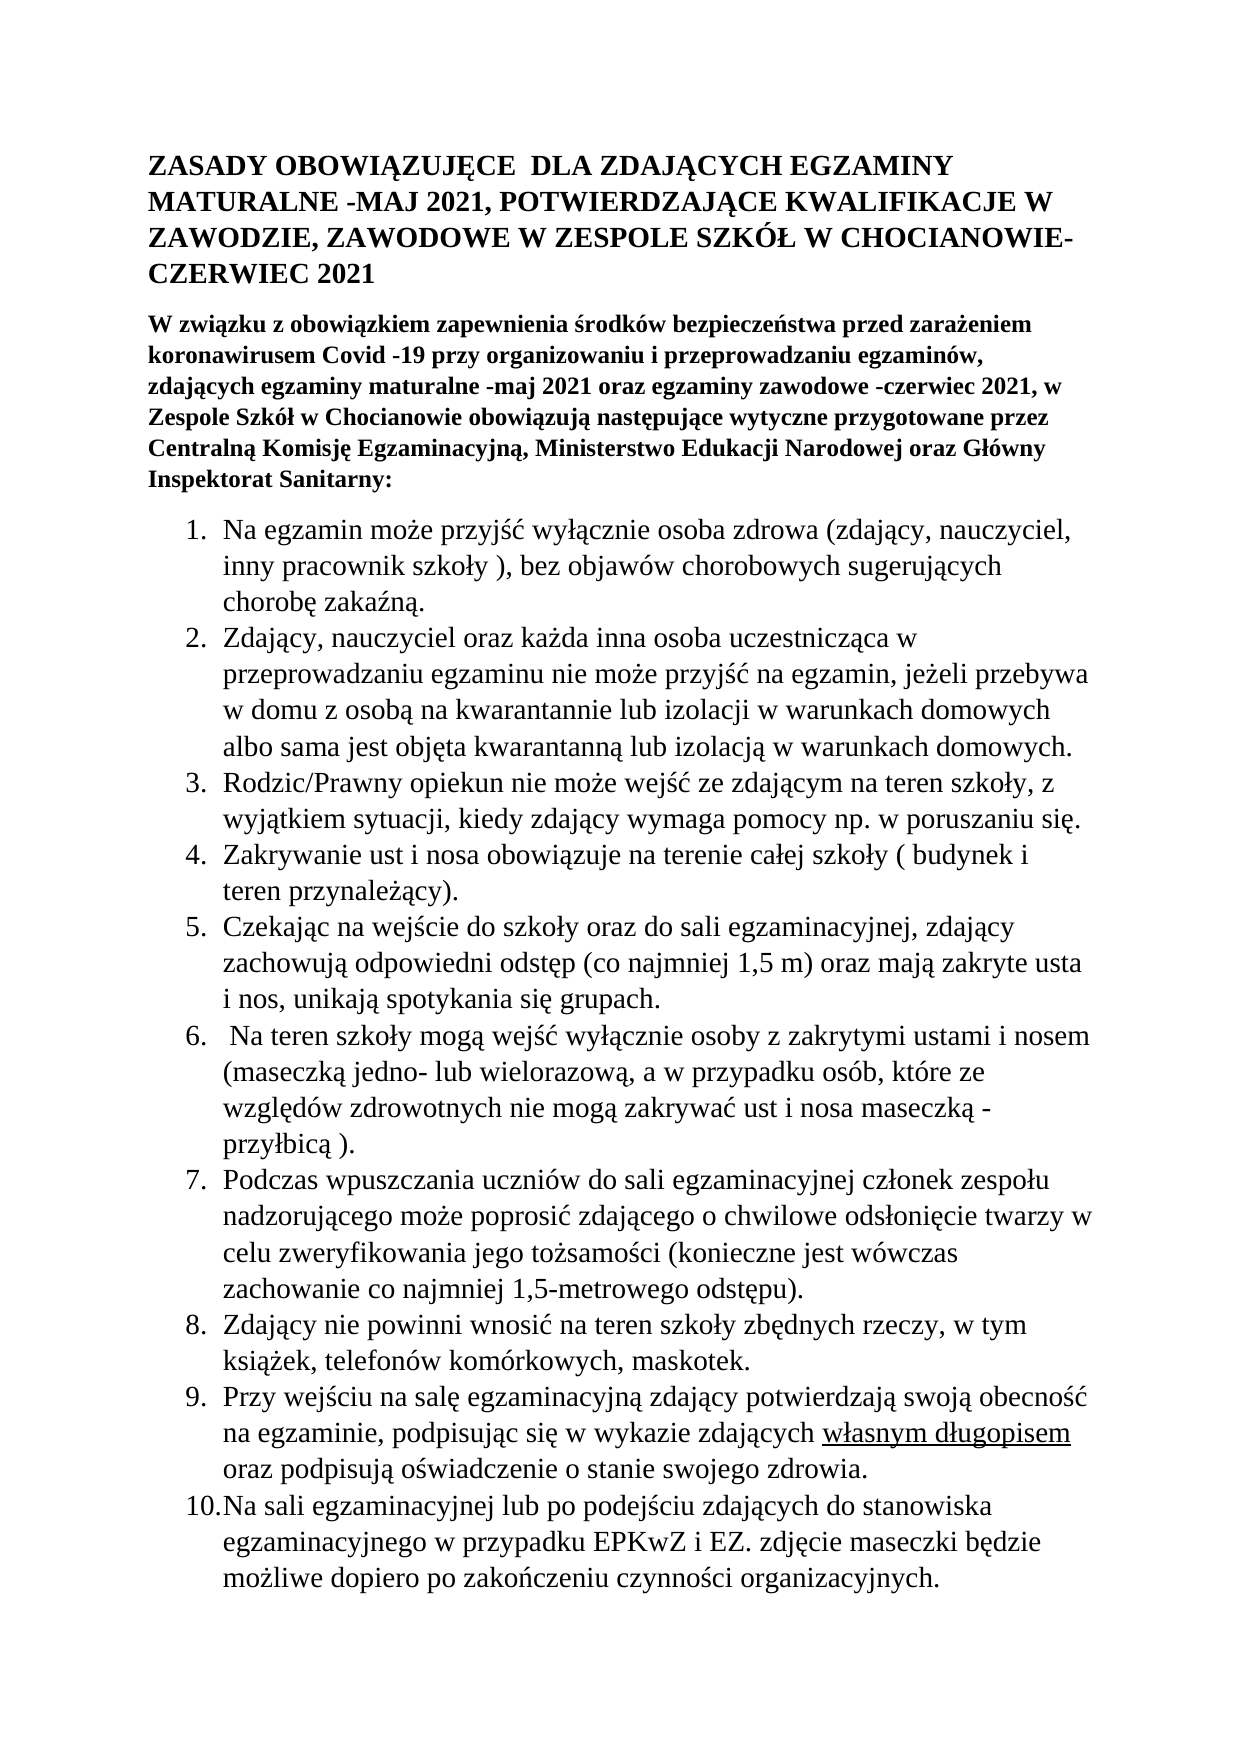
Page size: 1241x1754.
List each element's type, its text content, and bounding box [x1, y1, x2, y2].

list Zdający nie powinni wnosić na teren szkoły zbędnych rzeczy, w tym książek, telefonów komórkowych, maskotek. [185, 1307, 1093, 1377]
list Przy wejściu na salę egzaminacyjną zdający potwierdzają swoją obecność na egzaminie, podpisując się w wykazie zdających własnym długopisem oraz podpisują oświadczenie o stanie swojego zdrowia. [185, 1379, 1093, 1485]
list Rodzic/Prawny opiekun nie może wejść ze zdającym na teren szkoły, z wyjątkiem sytuacji, kiedy zdający wymaga pomocy np. w poruszaniu się. [185, 765, 1093, 834]
list Zdający, nauczyciel oraz każda inna osoba uczestnicząca w przeprowadzaniu egzaminu nie może przyjść na egzamin, jeżeli przebywa w domu z osobą na kwarantannie lub izolacji w warunkach domowych albo sama jest objęta kwarantanną lub izolacją w warunkach domowych. [185, 620, 1093, 762]
list Zakrywanie ust i nosa obowiązuje na terenie całej szkoły ( budynek i teren przynależący). [185, 837, 1093, 907]
list Na sali egzaminacyjnej lub po podejściu zdających do stanowiska egzaminacyjnego w przypadku EPKwZ i EZ. zdjęcie maseczki będzie możliwe dopiero po zakończeniu czynności organizacyjnych. [185, 1488, 1093, 1593]
list Czekając na wejście do szkoły oraz do sali egzaminacyjnej, zdający zachowują odpowiedni odstęp (co najmniej 1,5 m) oraz mają zakryte usta i nos, unikają spotykania się grupach. [185, 909, 1093, 1015]
text ZASADY OBOWIĄZUJĘCE DLA ZDAJĄCYCH EGZAMINY MATURALNE -MAJ 2021, POTWIERDZAJĄCE KWALIFIKACJE W ZAWODZIE, ZAWODOWE W ZESPOLE SZKÓŁ W CHOCIANOWIE- CZERWIEC 2021 [148, 148, 1093, 289]
list Na egzamin może przyjść wyłącznie osoba zdrowa (zdający, nauczyciel, inny pracownik szkoły ), bez objawów chorobowych sugerujących chorobę zakaźną. [185, 512, 1093, 618]
text W związku z obowiązkiem zapewnienia środków bezpieczeństwa przed zarażeniem koronawirusem Covid -19 przy organizowaniu i przeprowadzaniu egzaminów, zdających egzaminy maturalne -maj 2021 oraz egzaminy zawodowe -czerwiec 2021, w Zespole Szkół w Chocianowie obowiązują następujące wytyczne przygotowane przez Centralną Komisję Egzaminacyjną, Ministerstwo Edukacji Narodowej oraz Główny Inspektorat Sanitarny: [148, 309, 1093, 493]
list Podczas wpuszczania uczniów do sali egzaminacyjnej członek zespołu nadzorującego może poprosić zdającego o chwilowe odsłonięcie twarzy w celu zweryfikowania jego tożsamości (konieczne jest wówczas zachowanie co najmniej 1,5-metrowego odstępu). [185, 1162, 1093, 1304]
list Na teren szkoły mogą wejść wyłącznie osoby z zakrytymi ustami i nosem (maseczką jedno- lub wielorazową, a w przypadku osób, które ze względów zdrowotnych nie mogą zakrywać ust i nosa maseczką -przyłbicą ). [185, 1018, 1093, 1160]
